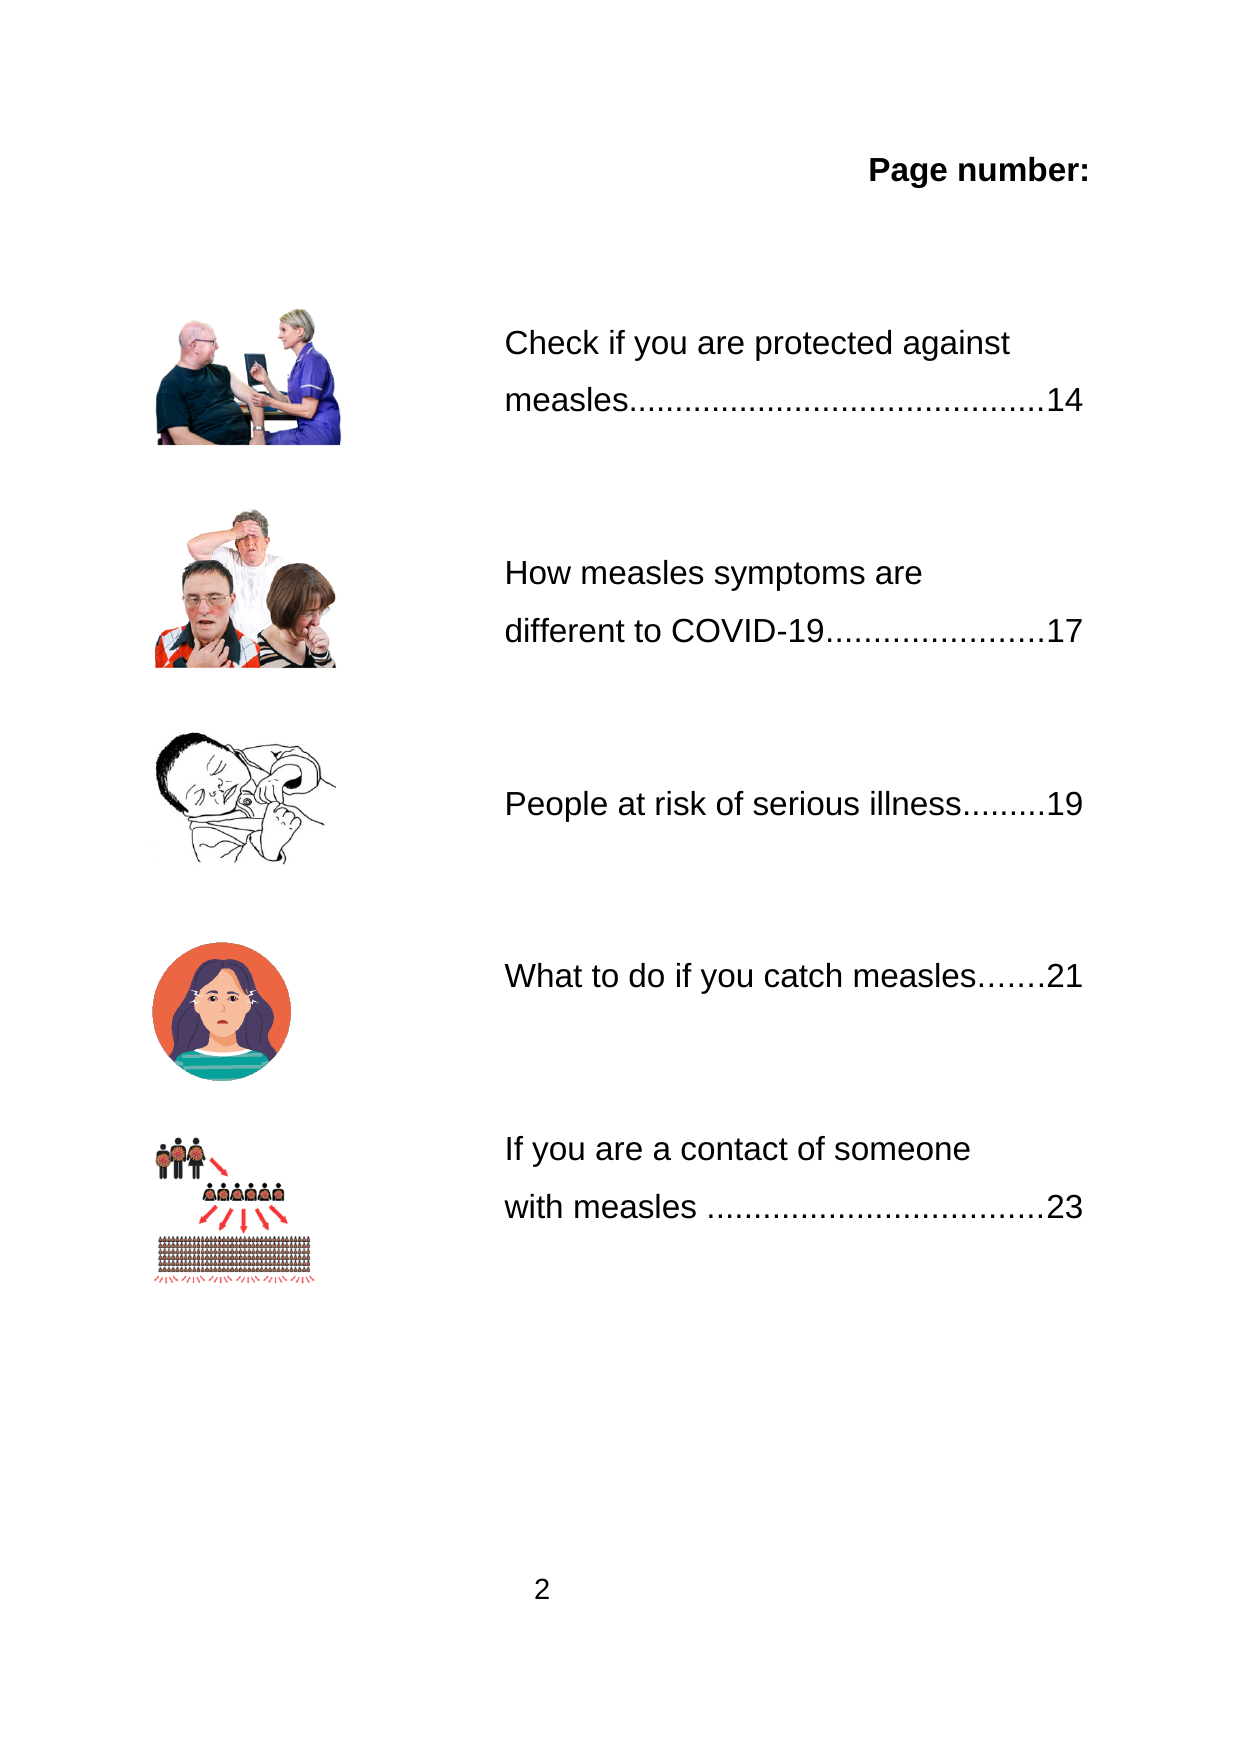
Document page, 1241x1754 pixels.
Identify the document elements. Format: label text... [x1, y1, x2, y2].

picture [150, 1129, 316, 1296]
text If you are a contact of someone with measles 23 [504, 1129, 1110, 1225]
text People at risk of serious illness 19 [504, 784, 1110, 822]
picture [150, 280, 345, 475]
text Check if you are protected against measles 14 [504, 323, 1110, 419]
picture [150, 502, 341, 693]
picture [150, 728, 336, 866]
text How measles symptoms are different to COVID-19 17 [504, 553, 1110, 649]
text Page number: [534, 150, 1090, 188]
picture [150, 940, 293, 1083]
text What to do if you catch measles 21 [504, 956, 1110, 995]
